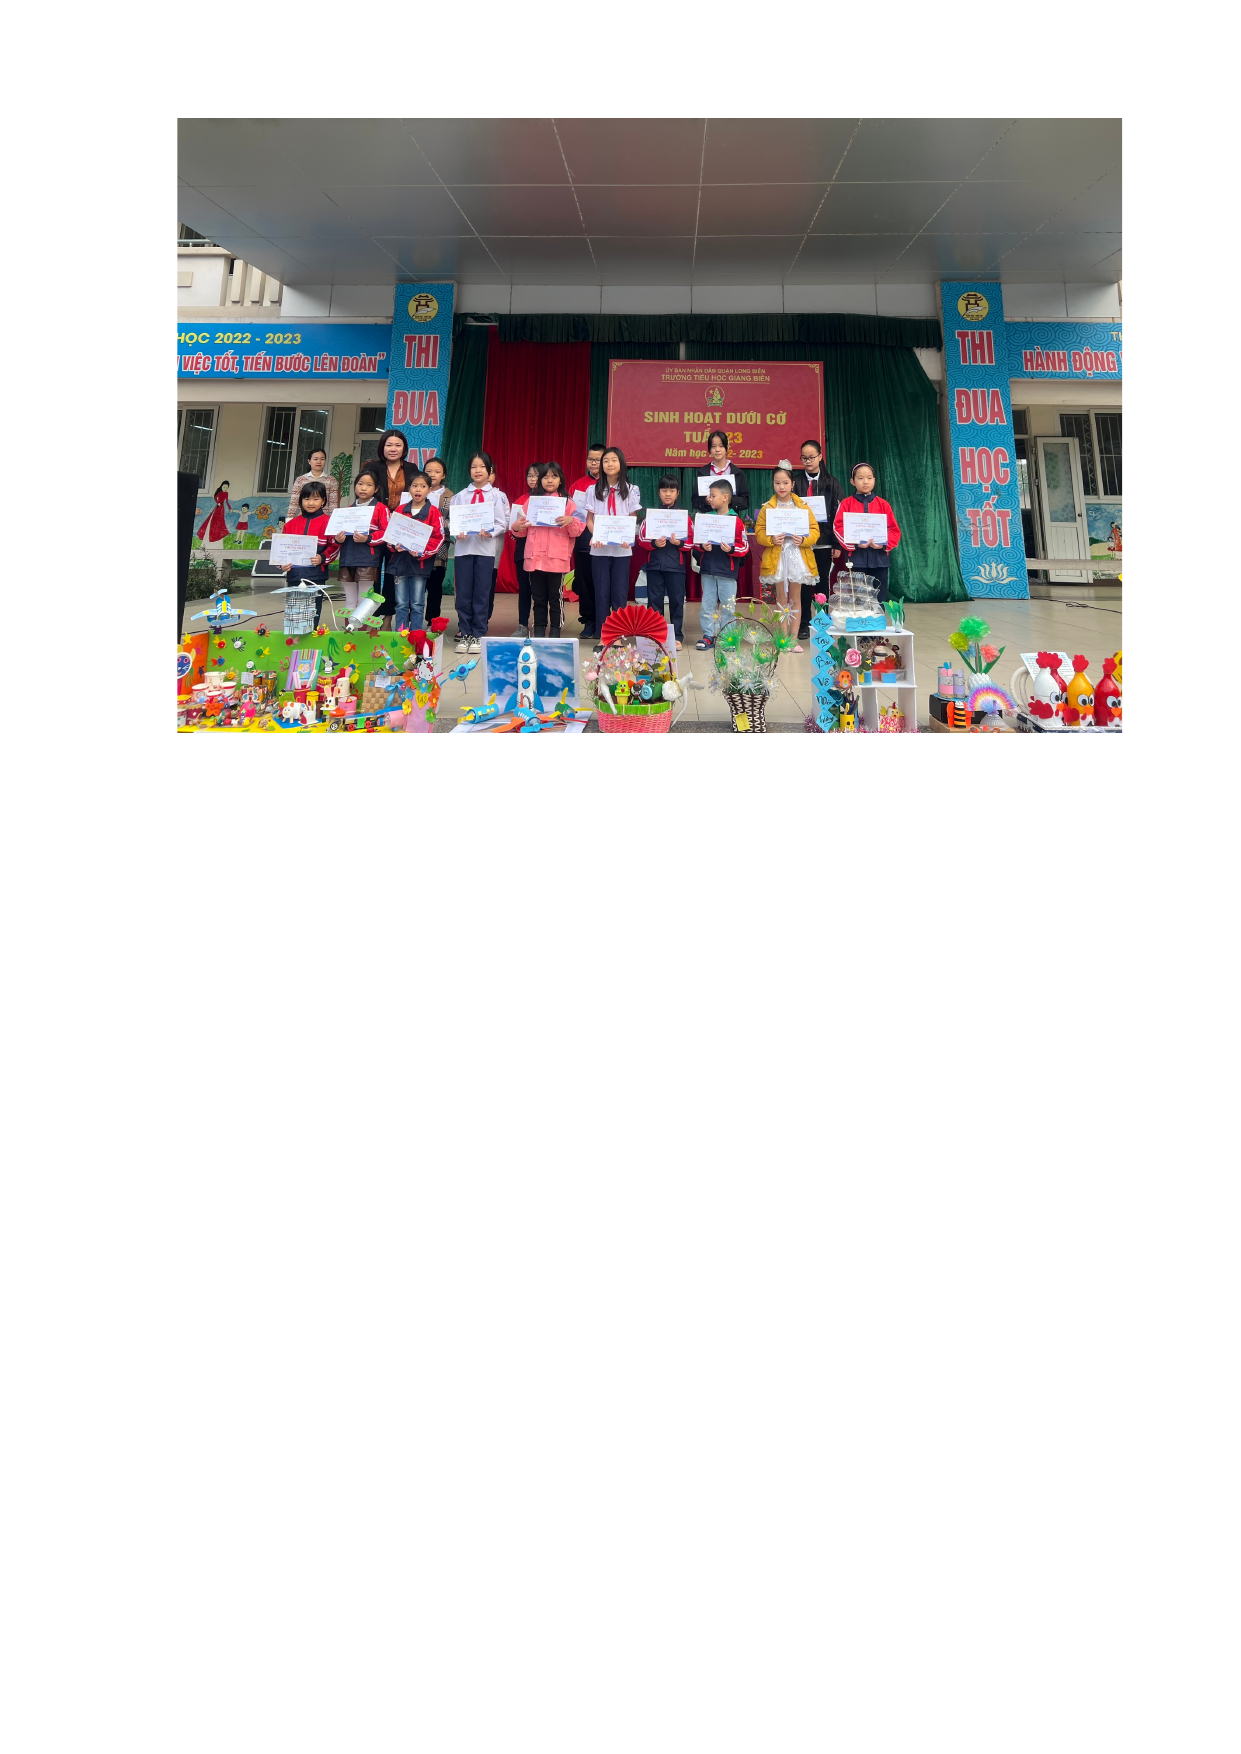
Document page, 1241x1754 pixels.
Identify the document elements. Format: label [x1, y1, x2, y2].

picture [177, 118, 1123, 733]
picture [216, 332, 252, 343]
picture [177, 333, 209, 346]
